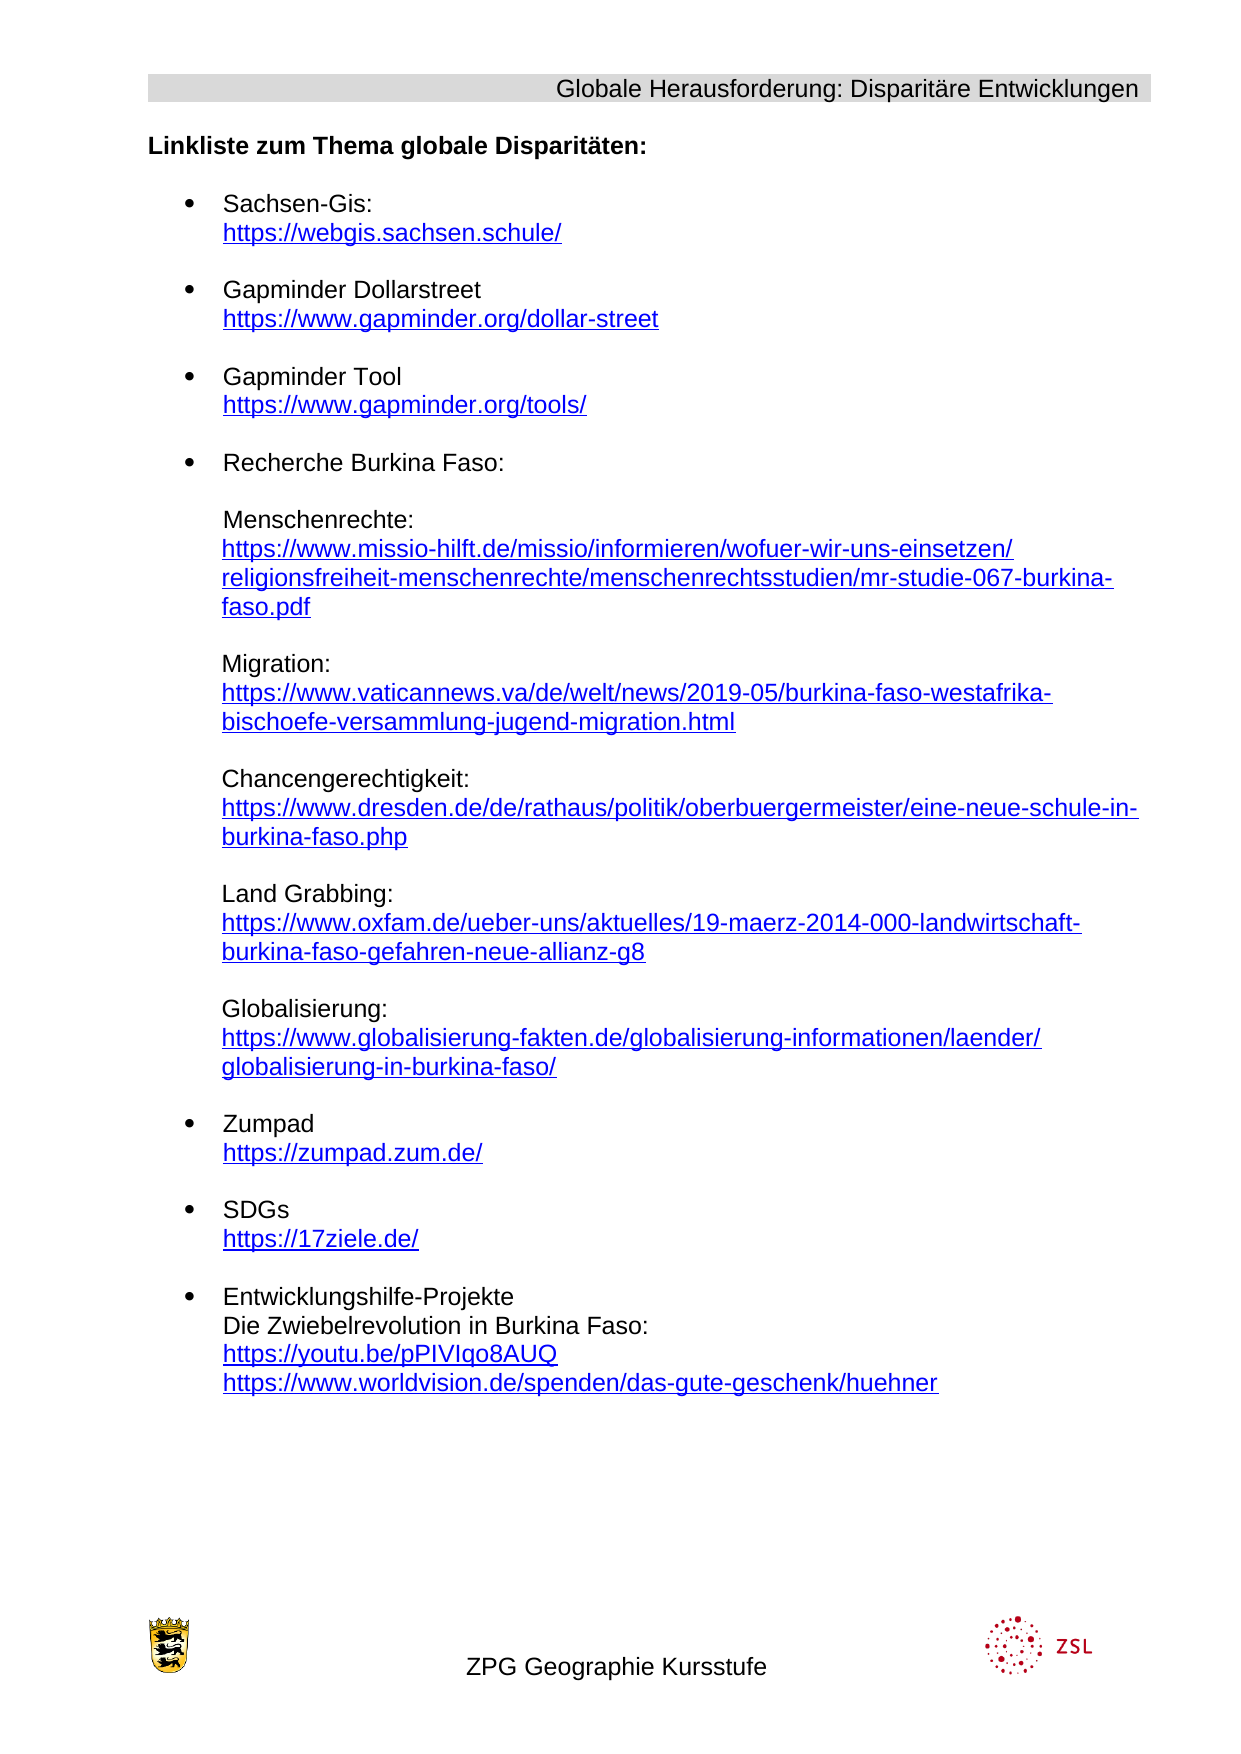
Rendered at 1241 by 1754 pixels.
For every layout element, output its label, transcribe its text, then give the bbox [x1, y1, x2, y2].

list Entwicklungshilfe-Projekte Die Zwiebelrevolution in Burkina Faso: https://youtu.be/pPIVIqo8AUQ https://www.worldvision.de/spenden/das-gute-geschenk/huehner [185, 1282, 1152, 1397]
picture [147, 1615, 191, 1675]
text Land Grabbing: [221, 879, 1152, 908]
list Zumpad https://zumpad.zum.de/ [185, 1109, 1152, 1196]
text https://www.vaticannews.va/de/welt/news/2019-05/burkina-faso-westafrika-bischoefe-versammlung-jugend-migration.html [221, 678, 1152, 735]
text Linkliste zum Thema globale Disparitäten: [148, 131, 1152, 160]
text Migration: [221, 649, 1152, 678]
list SDGs https://17ziele.de/ [185, 1196, 1152, 1282]
list Sachsen-Gis: https://webgis.sachsen.schule/ [185, 189, 1152, 275]
text https://www.dresden.de/de/rathaus/politik/oberbuergermeister/eine-neue-schule-in-burkina-faso.php [221, 793, 1152, 850]
text https://www.missio-hilft.de/missio/informieren/wofuer-wir-uns-einsetzen/religionsfreiheit-menschenrechte/menschenrechtsstudien/mr-studie-067-burkina-faso.pdf [221, 534, 1152, 620]
list Gapminder Dollarstreet https://www.gapminder.org/dollar-street [185, 275, 1152, 361]
list Recherche Burkina Faso: Menschenrechte: [185, 448, 1152, 534]
picture [984, 1615, 1093, 1675]
text https://www.oxfam.de/ueber-uns/aktuelles/19-maerz-2014-000-landwirtschaft-burkina-faso-gefahren-neue-allianz-g8 [221, 908, 1152, 965]
text Globalisierung: [221, 994, 1152, 1023]
text Chancengerechtigkeit: [221, 764, 1152, 793]
list Gapminder Tool https://www.gapminder.org/tools/ [185, 361, 1152, 448]
text https://www.globalisierung-fakten.de/globalisierung-informationen/laender/globalisierung-in-burkina-faso/ [221, 1023, 1152, 1109]
